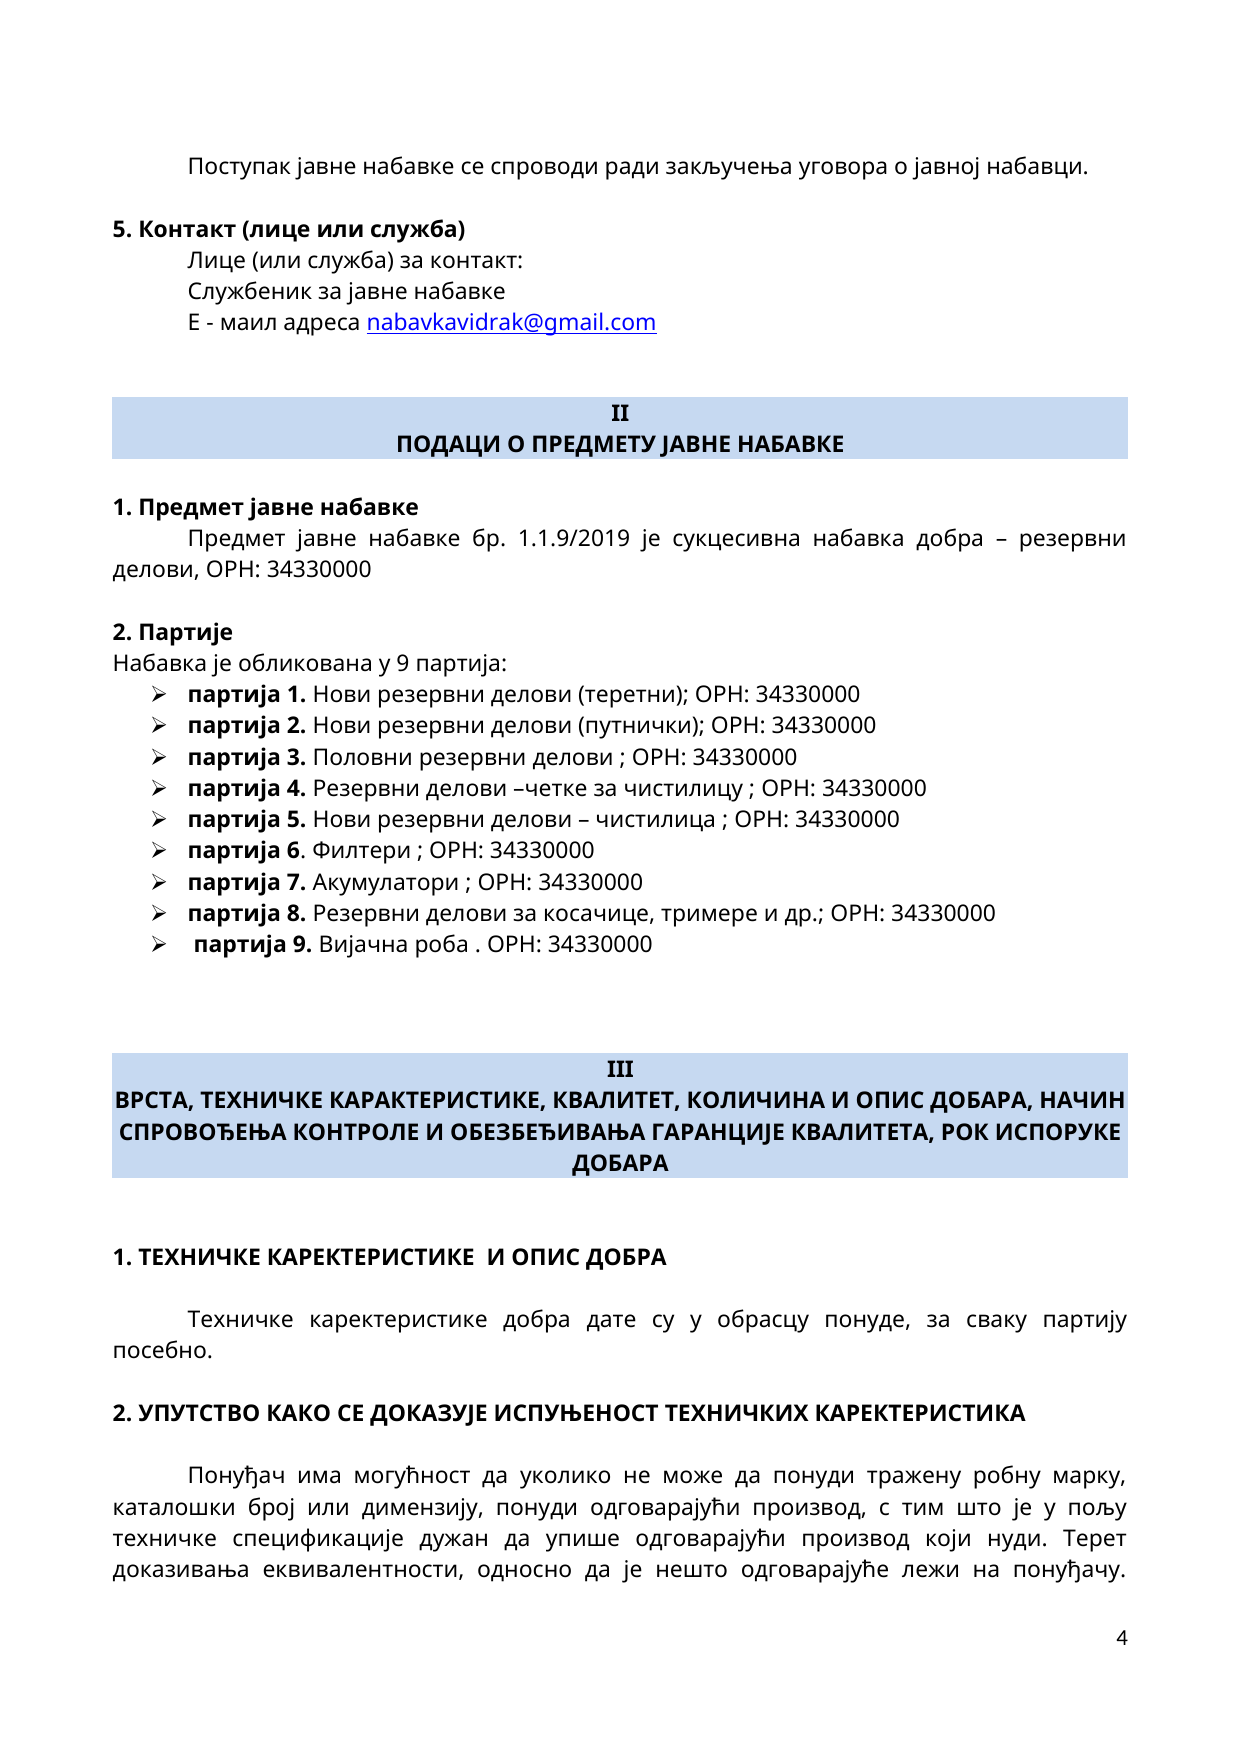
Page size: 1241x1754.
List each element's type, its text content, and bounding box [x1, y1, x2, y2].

text III [112, 1053, 1128, 1084]
text Набавка је обликована у 9 партијa: [112, 647, 1128, 678]
list партија 2. Нови резервни делови (путнички); ОРН: 34330000 [150, 709, 1128, 741]
text 1. ТЕХНИЧКЕ КАРЕКТЕРИСТИКЕ И ОПИС ДОБРА [112, 1241, 1128, 1272]
list партија 5. Нови резервни делови – чистилица ; ОРН: 34330000 [150, 803, 1128, 834]
text 2. Партије [112, 616, 1128, 647]
list партија 6. Филтери ; ОРН: 34330000 [150, 834, 1128, 866]
list партија 8. Резервни делови за косачице, тримере и др.; ОРН: 34330000 [150, 897, 1128, 928]
text Е - маил адреса nabavkavidrak@gmail.com [112, 306, 1128, 337]
text ПОДАЦИ О ПРЕДМЕТУ ЈАВНЕ НАБАВКЕ [112, 428, 1128, 459]
list партија 7. Акумулатори ; ОРН: 34330000 [150, 866, 1128, 897]
list партија 9. Вијачна роба . ОРН: 34330000 [150, 928, 1128, 959]
text Техничке каректеристике добра дате су у обрасцу понуде, за сваку партију посебно. [112, 1303, 1128, 1366]
text Предмет јавне набавке бр. 1.1.9/2019 је сукцесивна набавка добра – резервни делови, ОРН: 34330000 [112, 522, 1128, 584]
text 2. УПУТСТВО КАКО СЕ ДОКАЗУЈЕ ИСПУЊЕНОСТ ТЕХНИЧКИХ КАРЕКТЕРИСТИКА [112, 1397, 1128, 1428]
list партија 1. Нови резервни делови (теретни); ОРН: 34330000 [150, 678, 1128, 709]
text ВРСТА, ТЕХНИЧКЕ КАРАКТЕРИСТИКЕ, КВАЛИТЕТ, КОЛИЧИНА И ОПИС ДОБАРА, НАЧИН СПРОВОЂЕЊА КОНТРОЛЕ И ОБЕЗБЕЂИВАЊА ГАРАНЦИЈЕ КВАЛИТЕТА, РОК ИСПОРУКЕ ДОБАРА [112, 1084, 1128, 1178]
text II [112, 397, 1128, 428]
list партија 4. Резервни делови –четке за чистилицу ; ОРН: 34330000 [150, 772, 1128, 803]
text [112, 1459, 1128, 1584]
text Службеник за јавне набавке [112, 275, 1128, 306]
text 5. Контакт (лице или служба) [112, 212, 1128, 244]
text Поступак јавне набавке се спроводи ради закључења уговора о јавној набавци. [112, 150, 1128, 181]
list партија 3. Половни резервни делови ; ОРН: 34330000 [150, 741, 1128, 772]
text 1. Предмет јавне набавке [112, 491, 1128, 522]
text Лице (или служба) за контакт: [112, 244, 1128, 275]
